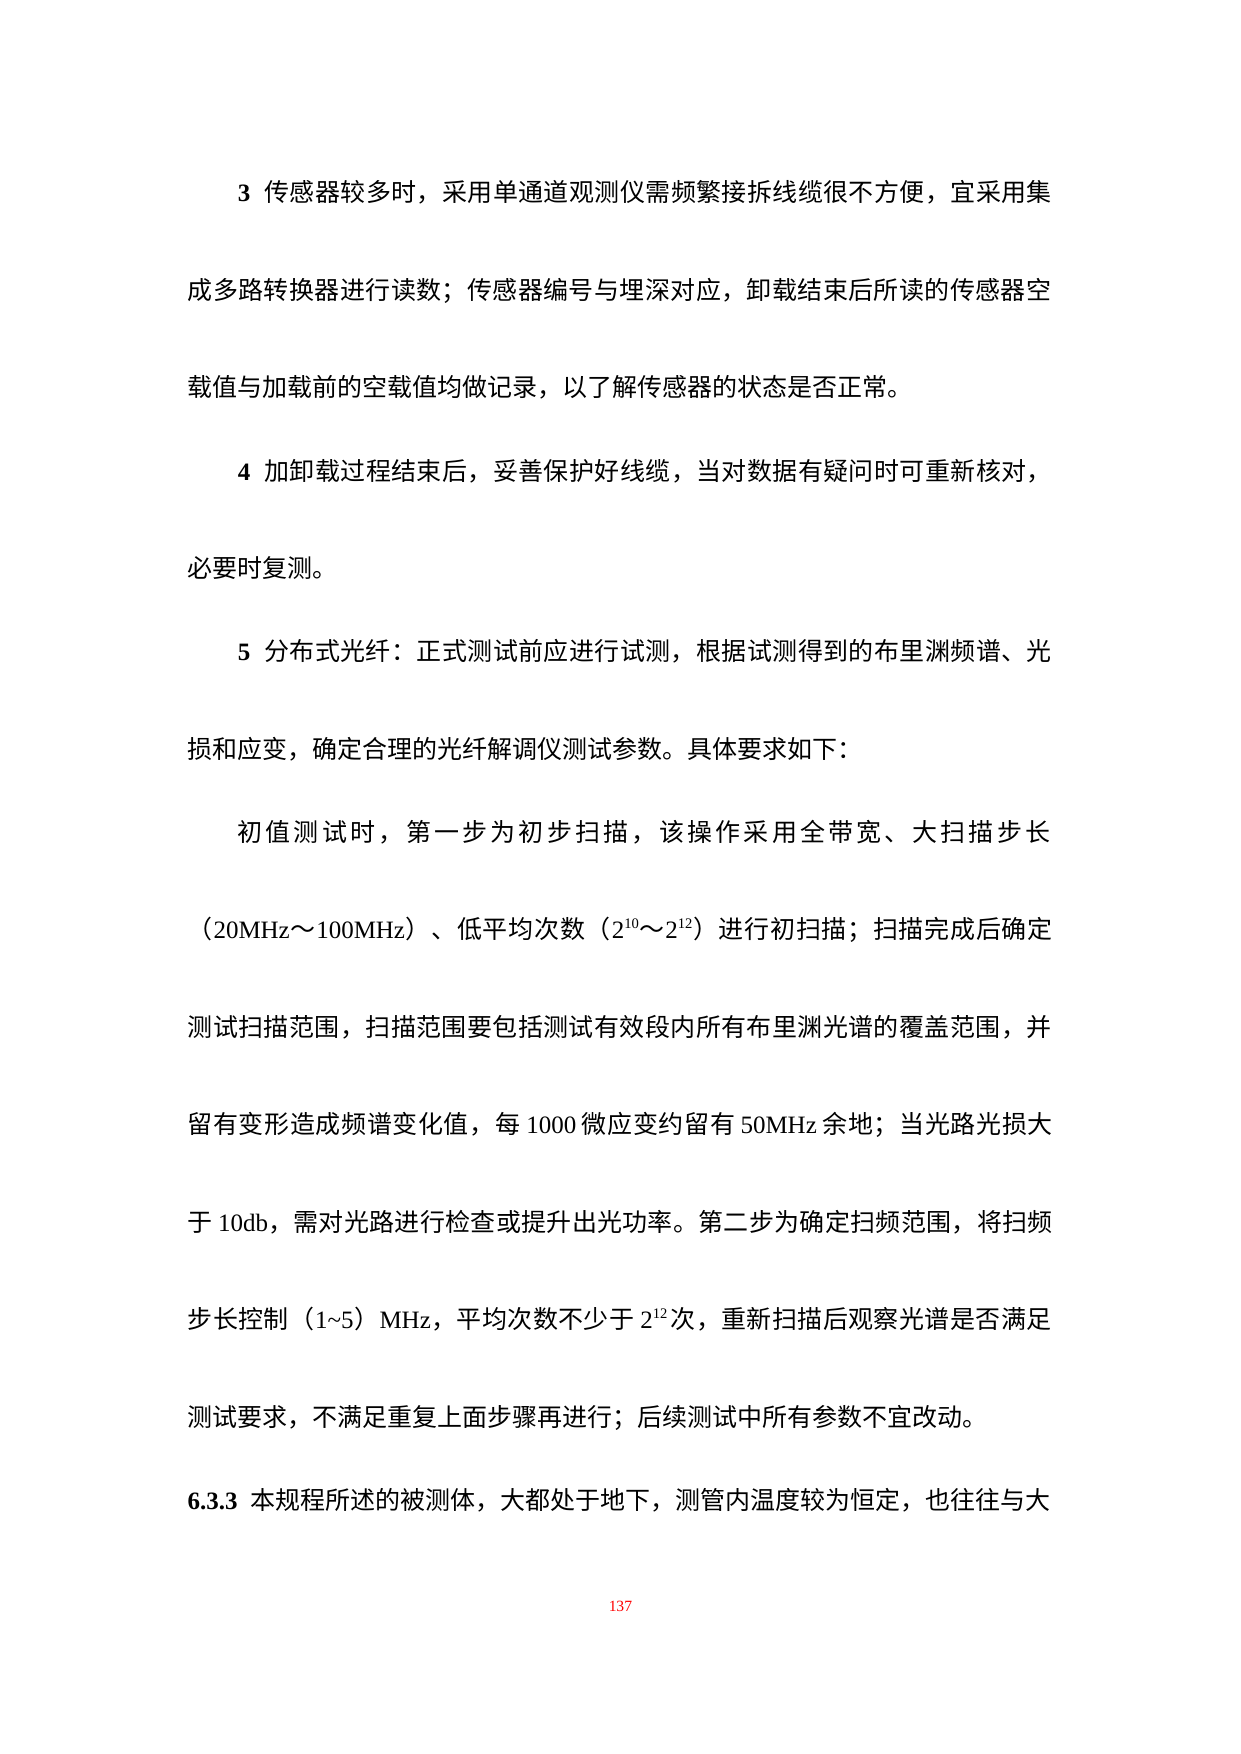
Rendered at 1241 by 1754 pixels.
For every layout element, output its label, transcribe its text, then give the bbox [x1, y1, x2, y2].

text 4 加卸载过程结束后，妥善保护好线缆，当对数据有疑问时可重新核对，必要时复测。 [187, 437, 1053, 599]
text 5 分布式光纤：正式测试前应进行试测，根据试测得到的布里渊频谱、光损和应变，确定合理的光纤解调仪测试参数。具体要求如下： [187, 617, 1053, 780]
text 初值测试时，第一步为初步扫描，该操作采用全带宽、大扫描步长（20MHz～100MHz）、低平均次数（210～212）进行初扫描；扫描完成后确定测试扫描范围，扫描范围要包括测试有效段内所有布里渊光谱的覆盖范围，并留有变形造成频谱变化值，每1000微应变约留有50MHz余地；当光路光损大于10db，需对光路进行检查或提升出光功率。第二步为确定扫频范围，将扫频步长控制（1~5）MHz，平均次数不少于212次，重新扫描后观察光谱是否满足测试要求，不满足重复上面步骤再进行；后续测试中所有参数不宜改动。 [187, 798, 1053, 1448]
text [187, 1466, 1053, 1531]
text 3 传感器较多时，采用单通道观测仪需频繁接拆线缆很不方便，宜采用集成多路转换器进行读数；传感器编号与埋深对应，卸载结束后所读的传感器空载值与加载前的空载值均做记录，以了解传感器的状态是否正常。 [187, 158, 1053, 418]
